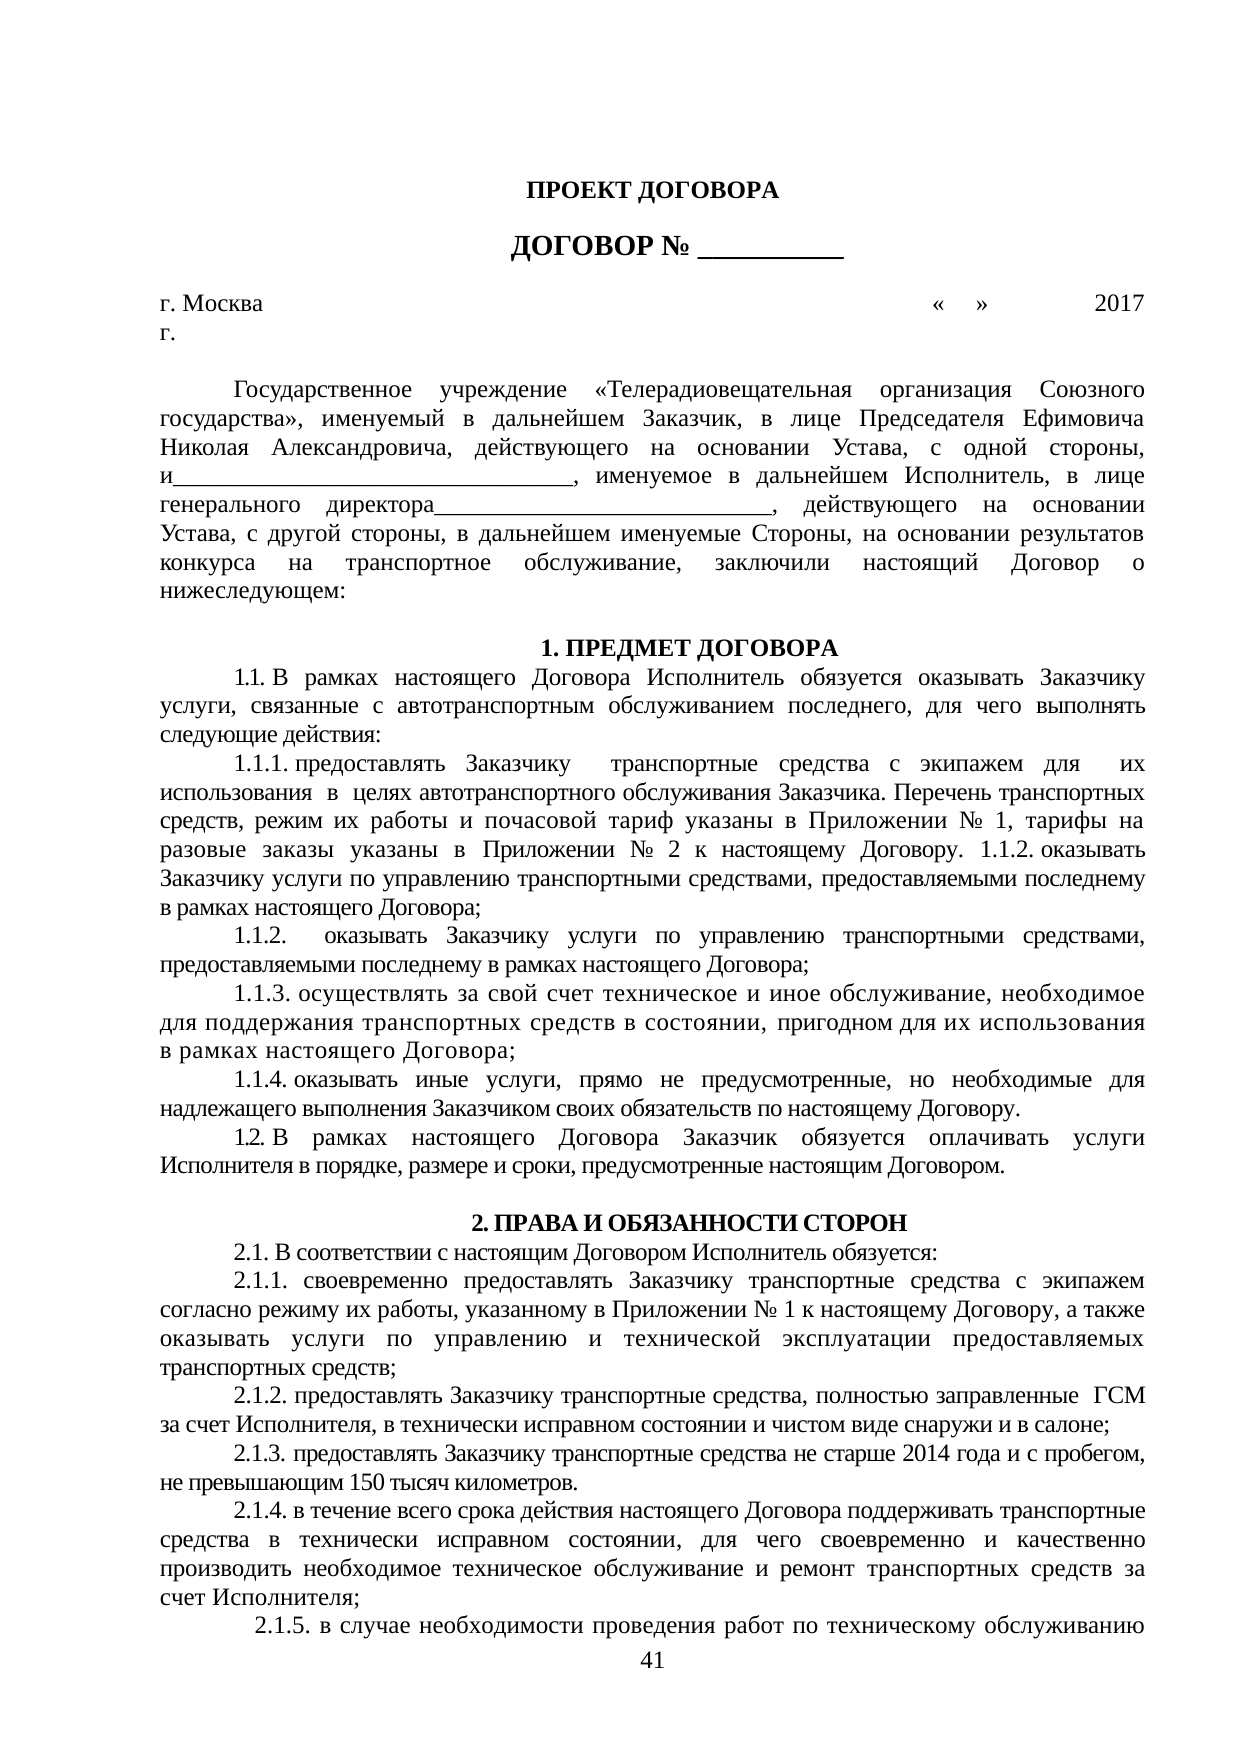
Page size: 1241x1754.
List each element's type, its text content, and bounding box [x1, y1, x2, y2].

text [159, 1611, 1146, 1639]
text 1.1.2. оказывать Заказчику услуги по управлению транспортными средствами, предоставляемыми последнему в рамках настоящего Договора; [159, 921, 1146, 978]
text 2.1.2. предоставлять Заказчику транспортные средства, полностью заправленные ГСМ за счет Исполнителя, в технически исправном состоянии и чистом виде снаружи и в салоне; [159, 1381, 1146, 1438]
text 2.1.1. своевременно предоставлять Заказчику транспортные средства с экипажем согласно режиму их работы, указанному в Приложении № 1 к настоящему Договору, а также оказывать услуги по управлению и технической эксплуатации предоставляемых транспортных средств; [159, 1266, 1146, 1381]
text 1.2. В рамках настоящего Договора Заказчик обязуется оплачивать услуги Исполнителя в порядке, размере и сроки, предусмотренные настоящим Договором. [159, 1122, 1146, 1179]
text 2.1.3. предоставлять Заказчику транспортные средства не старше 2014 года и с пробегом, не превышающим 150 тысяч километров. [159, 1438, 1146, 1496]
text Государственное учреждение «Телерадиовещательная организация Союзного государства», именуемый в дальнейшем Заказчик, в лице Председателя Ефимовича Николая Александровича, действующего на основании Устава, с одной стороны, и________________________________, именуемое в дальнейшем Исполнитель, в лице генерального директора___________________________, действующего на основании Устава, с другой стороны, в дальнейшем именуемые Стороны, на основании результатов конкурса на транспортное обслуживание, заключили настоящий Договор о нижеследующем: [159, 374, 1146, 604]
text 1.1. В рамках настоящего Договора Исполнитель обязуется оказывать Заказчику услуги, связанные с автотранспортным обслуживанием последнего, для чего выполнять следующие действия: [159, 662, 1146, 748]
text 2.1. В соответствии с настоящим Договором Исполнитель обязуется: [159, 1237, 1146, 1266]
text 1.1.1. предоставлять Заказчику транспортные средства с экипажем для их использования в целях автотранспортного обслуживания Заказчика. Перечень транспортных средств, режим их работы и почасовой тариф указаны в Приложении № 1, тарифы на разовые заказы указаны в Приложении № 2 к настоящему Договору. 1.1.2. оказывать Заказчику услуги по управлению транспортными средствами, предоставляемыми последнему в рамках настоящего Договора; [159, 748, 1146, 921]
text 1.1.3. осуществлять за свой счет техническое и иное обслуживание, необходимое для поддержания транспортных средств в состоянии, пригодном для их использования в рамках настоящего Договора; [159, 978, 1146, 1064]
text ПРОЕКТ ДОГОВОРА [159, 176, 1146, 204]
text ДОГОВОР № __________ [423, 234, 858, 260]
text 2. ПРАВА И ОБЯЗАННОСТИ СТОРОН [159, 1208, 1146, 1237]
text 1. ПРЕДМЕТ ДОГОВОРА [159, 633, 1146, 662]
text 1.1.4. оказывать иные услуги, прямо не предусмотренные, но необходимые для надлежащего выполнения Заказчиком своих обязательств по настоящему Договору. [159, 1064, 1146, 1122]
text 2.1.4. в течение всего срока действия настоящего Договора поддерживать транспортные средства в технически исправном состоянии, для чего своевременно и качественно производить необходимое техническое обслуживание и ремонт транспортных средств за счет Исполнителя; [159, 1496, 1146, 1611]
text г. Москва « » 2017 г. [159, 288, 1146, 346]
